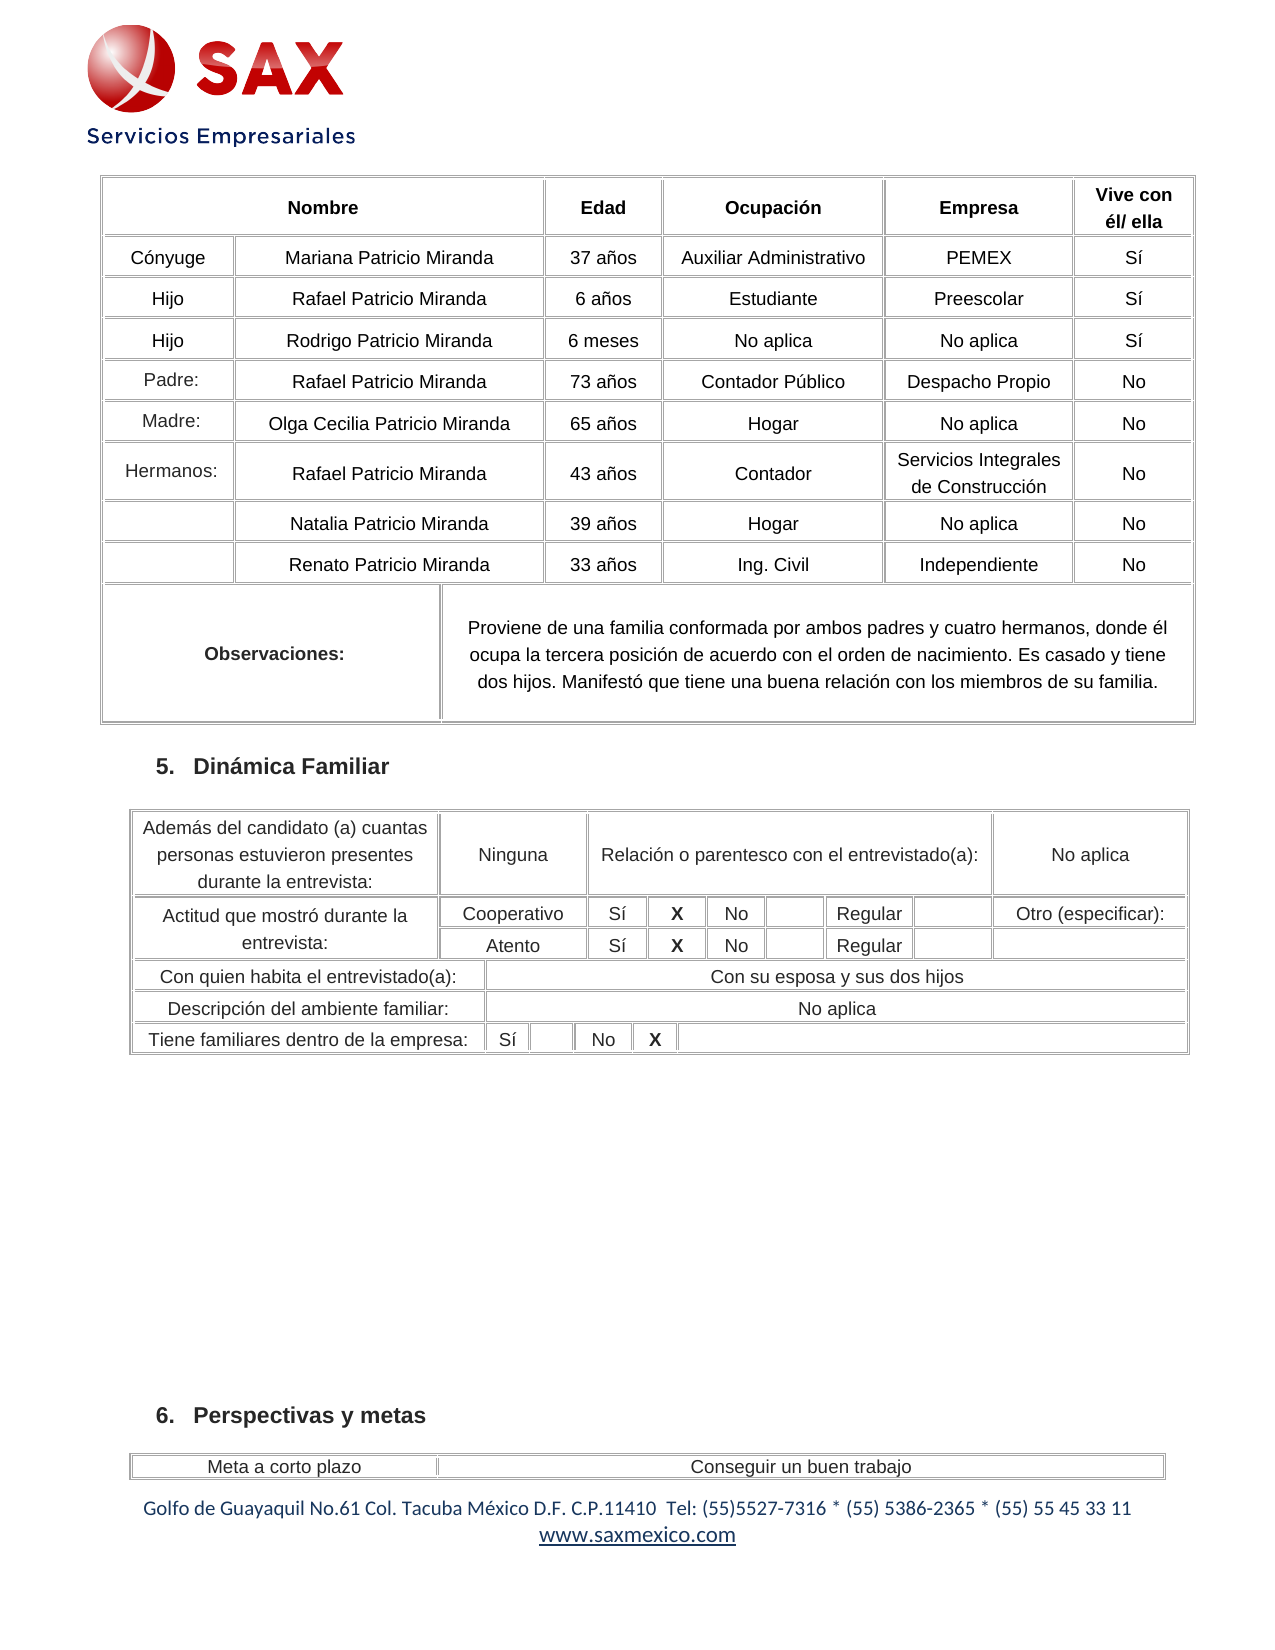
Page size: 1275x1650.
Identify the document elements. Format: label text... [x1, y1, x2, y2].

table_cell Sí [1075, 275, 1193, 316]
table_cell 6 meses [546, 319, 661, 357]
table_cell Cónyuge [103, 234, 233, 275]
table_cell Hogar [664, 402, 882, 440]
table_cell No aplica [886, 402, 1072, 440]
table_cell No [1075, 358, 1193, 399]
table_cell No aplica [485, 989, 1188, 1021]
table_cell Hogar [664, 502, 882, 540]
table_cell No aplica [886, 319, 1072, 357]
table_cell Natalia Patricio Miranda [236, 502, 543, 540]
table_cell [767, 898, 823, 926]
table_cell 65 años [546, 402, 661, 440]
table_cell Ing. Civil [664, 543, 882, 582]
table_cell Sí [589, 898, 646, 926]
table_cell No [1074, 440, 1194, 499]
table_header Relación o parentesco con el entrevistado(a): [587, 812, 992, 894]
table_cell Sí [1075, 234, 1193, 275]
table_cell [101, 540, 234, 582]
table_cell No aplica [886, 502, 1072, 540]
table_header Ninguna [439, 812, 587, 894]
table_header No aplica [992, 812, 1187, 894]
table_cell Madre: [101, 399, 234, 440]
table_cell [767, 929, 823, 957]
table_cell Cooperativo [441, 898, 586, 926]
table_cell No [1074, 499, 1194, 540]
list Perspectivas y metas [156, 1402, 1157, 1429]
table_cell 39 años [546, 502, 661, 540]
table_cell Padre: [103, 358, 233, 399]
table_header Empresa [884, 176, 1074, 233]
table_cell Rodrigo Patricio Miranda [236, 319, 543, 357]
table_cell 73 años [546, 361, 661, 399]
table_cell No [1074, 399, 1194, 440]
table_cell 6 años [546, 278, 661, 316]
table_cell [915, 898, 991, 926]
table_cell Auxiliar Administrativo [664, 237, 882, 275]
table_cell 37 años [546, 237, 661, 275]
table_cell Sí [1074, 316, 1194, 357]
table_cell PEMEX [886, 237, 1072, 275]
table_cell X [649, 898, 705, 926]
table_cell Sí [589, 929, 646, 957]
table_cell Contador [664, 443, 882, 499]
table_cell Estudiante [664, 278, 882, 316]
table_cell [101, 499, 234, 540]
table_cell Regular [827, 929, 912, 957]
table_cell Actitud que mostró durante la entrevista: [131, 894, 439, 957]
table_cell Despacho Propio [886, 361, 1072, 399]
table_cell 43 años [546, 443, 661, 499]
table_cell Independiente [886, 543, 1072, 582]
table_cell Otro (especificar): [992, 894, 1188, 926]
table_cell Hijo [101, 316, 234, 357]
table_header Edad [544, 178, 662, 233]
table_cell X [649, 929, 705, 957]
table_cell Preescolar [886, 278, 1072, 316]
table_cell Atento [441, 929, 586, 957]
table_header Vive con él/ ella [1074, 178, 1193, 233]
table_cell 33 años [546, 543, 661, 582]
table_cell No [574, 1022, 633, 1052]
table_cell Con quien habita el entrevistado(a): [133, 958, 484, 989]
table_cell Con su esposa y sus dos hijos [487, 958, 1187, 989]
table_cell Servicios Integrales de Construcción [886, 443, 1072, 499]
table_cell Rafael Patricio Miranda [236, 278, 543, 316]
table_header Conseguir un buen trabajo [437, 1456, 1163, 1477]
table_header Ocupación [663, 176, 884, 233]
list Dinámica Familiar [156, 753, 1157, 780]
table_cell [915, 929, 991, 957]
table_cell Olga Cecilia Patricio Miranda [236, 402, 543, 440]
table_cell [677, 1021, 1187, 1052]
table_cell Renato Patricio Miranda [236, 543, 543, 582]
table_cell Observaciones: [103, 582, 441, 721]
table_cell Rafael Patricio Miranda [236, 361, 543, 399]
table_cell No [1074, 540, 1194, 582]
table_cell Descripción del ambiente familiar: [131, 989, 485, 1021]
table_cell Tiene familiares dentro de la empresa: [133, 1021, 485, 1052]
table_cell [530, 1022, 574, 1052]
table_cell Sí [485, 1024, 529, 1052]
table_header Nombre [103, 178, 544, 233]
table_cell No aplica [664, 319, 882, 357]
table_cell Hijo [103, 275, 233, 316]
table_header Además del candidato (a) cuantas personas estuvieron presentes durante la entrevista: [133, 810, 439, 894]
table_header Meta a corto plazo [133, 1456, 437, 1477]
table_cell Hermanos: [101, 440, 234, 499]
table_cell Rafael Patricio Miranda [236, 443, 543, 499]
table_cell Regular [827, 898, 912, 926]
picture [87, 25, 355, 147]
table_cell X [633, 1024, 677, 1052]
table_cell Mariana Patricio Miranda [236, 237, 543, 275]
table_cell No [708, 898, 764, 926]
table_cell Proviene de una familia conformada por ambos padres y cuatro hermanos, donde él ocupa la tercera posición de acuerdo con el orden de nacimiento. Es casado y tiene dos hijos. Manifestó que tiene una buena relación con los miembros de su familia. [441, 582, 1193, 721]
table_cell No [708, 929, 764, 957]
table_cell [994, 926, 1187, 957]
table_cell Contador Público [664, 361, 882, 399]
